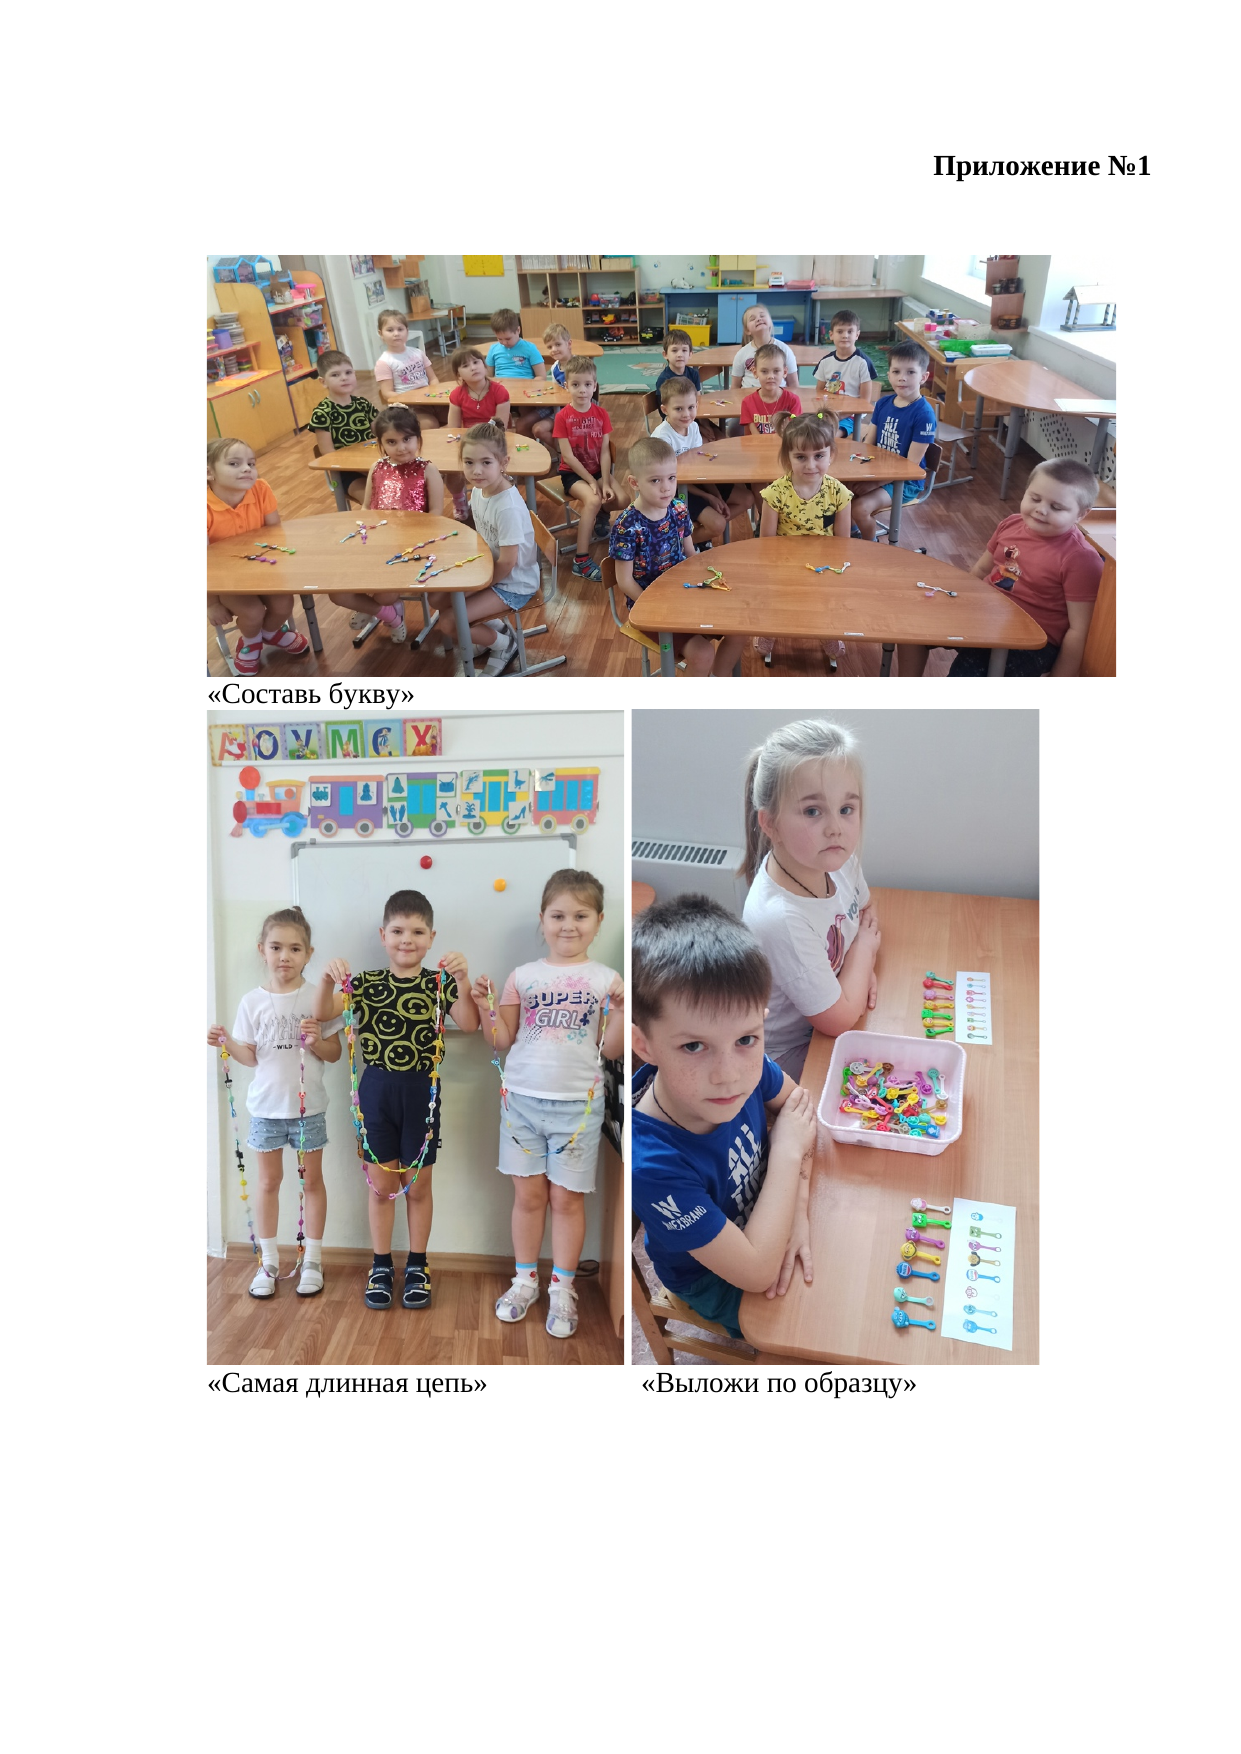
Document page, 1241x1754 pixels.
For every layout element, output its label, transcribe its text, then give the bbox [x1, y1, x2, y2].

text «Самая длинная цепь» «Выложи по образцу» [177, 1365, 1152, 1398]
text «Составь букву» [177, 676, 1152, 710]
picture [631, 709, 1040, 1365]
text Приложение №1 [177, 148, 1152, 181]
picture [206, 255, 1117, 677]
picture [206, 710, 625, 1365]
